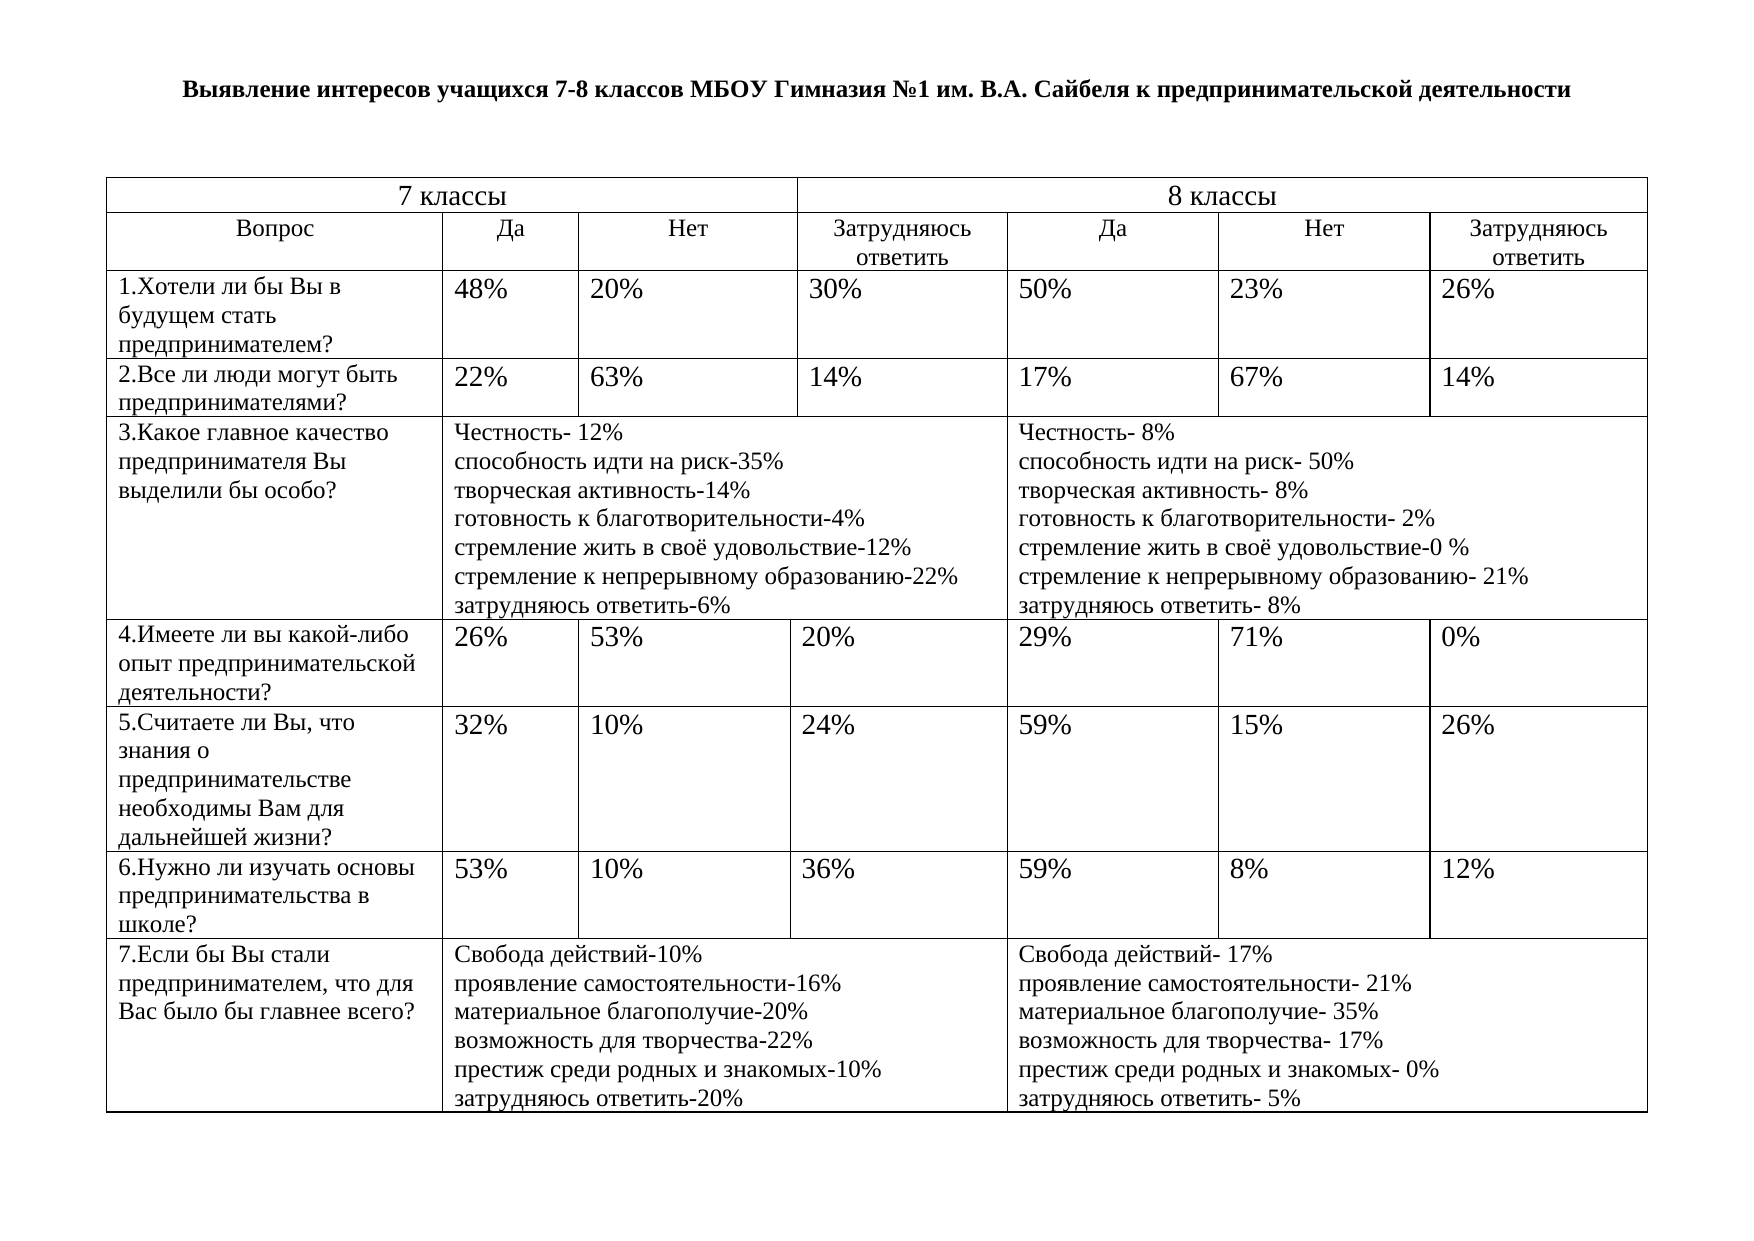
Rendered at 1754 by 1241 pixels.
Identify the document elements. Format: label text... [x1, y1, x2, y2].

table_cell 20% [579, 271, 797, 358]
table_cell 53% [579, 620, 790, 706]
table_cell Затрудняюсь ответить [798, 213, 1007, 270]
table_cell 2.Все ли люди могут быть предпринимателями? [107, 359, 442, 416]
table_cell 14% [1431, 359, 1647, 416]
table_cell Вопрос [107, 213, 442, 270]
table_cell Да [1008, 213, 1218, 270]
table_cell 26% [443, 620, 578, 706]
table_cell 10% [579, 707, 790, 851]
table_cell 17% [1008, 359, 1218, 416]
table_cell 4.Имеете ли вы какой-либо опыт предпринимательской деятельности? [107, 620, 442, 706]
table_cell 48% [443, 271, 578, 358]
table_cell 22% [443, 359, 578, 416]
table_cell Свобода действий-10% проявление самостоятельности-16% материальное благополучие-20% возможность для творчества-22% престиж среди родных и знакомых-10% затрудняюсь ответить-20% [443, 939, 1007, 1111]
table_cell 6.Нужно ли изучать основы предпринимательства в школе? [107, 852, 442, 938]
table_cell 8% [1219, 852, 1429, 938]
table_cell Нет [1219, 213, 1429, 270]
table_header 8 классы [798, 178, 1647, 212]
table_cell 59% [1008, 852, 1218, 938]
table_cell 14% [798, 359, 1007, 416]
table_cell 63% [579, 359, 797, 416]
table_cell Затрудняюсь ответить [1431, 213, 1647, 270]
table_cell 23% [1219, 271, 1429, 358]
table_cell 36% [791, 852, 1007, 938]
table_cell 71% [1219, 620, 1429, 706]
table_cell Честность- 8% способность идти на риск- 50% творческая активность- 8% готовность к благотворительности- 2% стремление жить в своё удовольствие-0 % стремление к непрерывному образованию- 21% затрудняюсь ответить- 8% [1008, 417, 1647, 618]
table_cell 24% [791, 707, 1007, 851]
table_cell 26% [1431, 271, 1647, 358]
table_cell 30% [798, 271, 1007, 358]
table_cell 10% [579, 852, 790, 938]
table_header 7 классы [107, 178, 797, 212]
table_cell 5.Считаете ли Вы, что знания о предпринимательстве необходимы Вам для дальнейшей жизни? [107, 707, 442, 851]
table_cell Да [443, 213, 578, 270]
table_cell 29% [1008, 620, 1218, 706]
table_cell 50% [1008, 271, 1218, 358]
table_cell 53% [443, 852, 578, 938]
table_cell 32% [443, 707, 578, 851]
table_cell 20% [791, 620, 1007, 706]
table_cell 7.Если бы Вы стали предпринимателем, что для Вас было бы главнее всего? [107, 939, 442, 1111]
table_cell 26% [1431, 707, 1647, 851]
table_cell Честность- 12% способность идти на риск-35% творческая активность-14% готовность к благотворительности-4% стремление жить в своё удовольствие-12% стремление к непрерывному образованию-22% затрудняюсь ответить-6% [443, 417, 1007, 618]
table_cell Нет [579, 213, 797, 270]
table_cell 67% [1219, 359, 1429, 416]
table_cell 3.Какое главное качество предпринимателя Вы выделили бы особо? [107, 417, 442, 618]
table_cell 15% [1219, 707, 1429, 851]
table_cell 1.Хотели ли бы Вы в будущем стать предпринимателем? [107, 271, 442, 358]
table_cell 59% [1008, 707, 1218, 851]
table_cell 12% [1431, 852, 1647, 938]
table_cell Свобода действий- 17% проявление самостоятельности- 21% материальное благополучие- 35% возможность для творчества- 17% престиж среди родных и знакомых- 0% затрудняюсь ответить- 5% [1008, 939, 1647, 1111]
table_cell 0% [1431, 620, 1647, 706]
